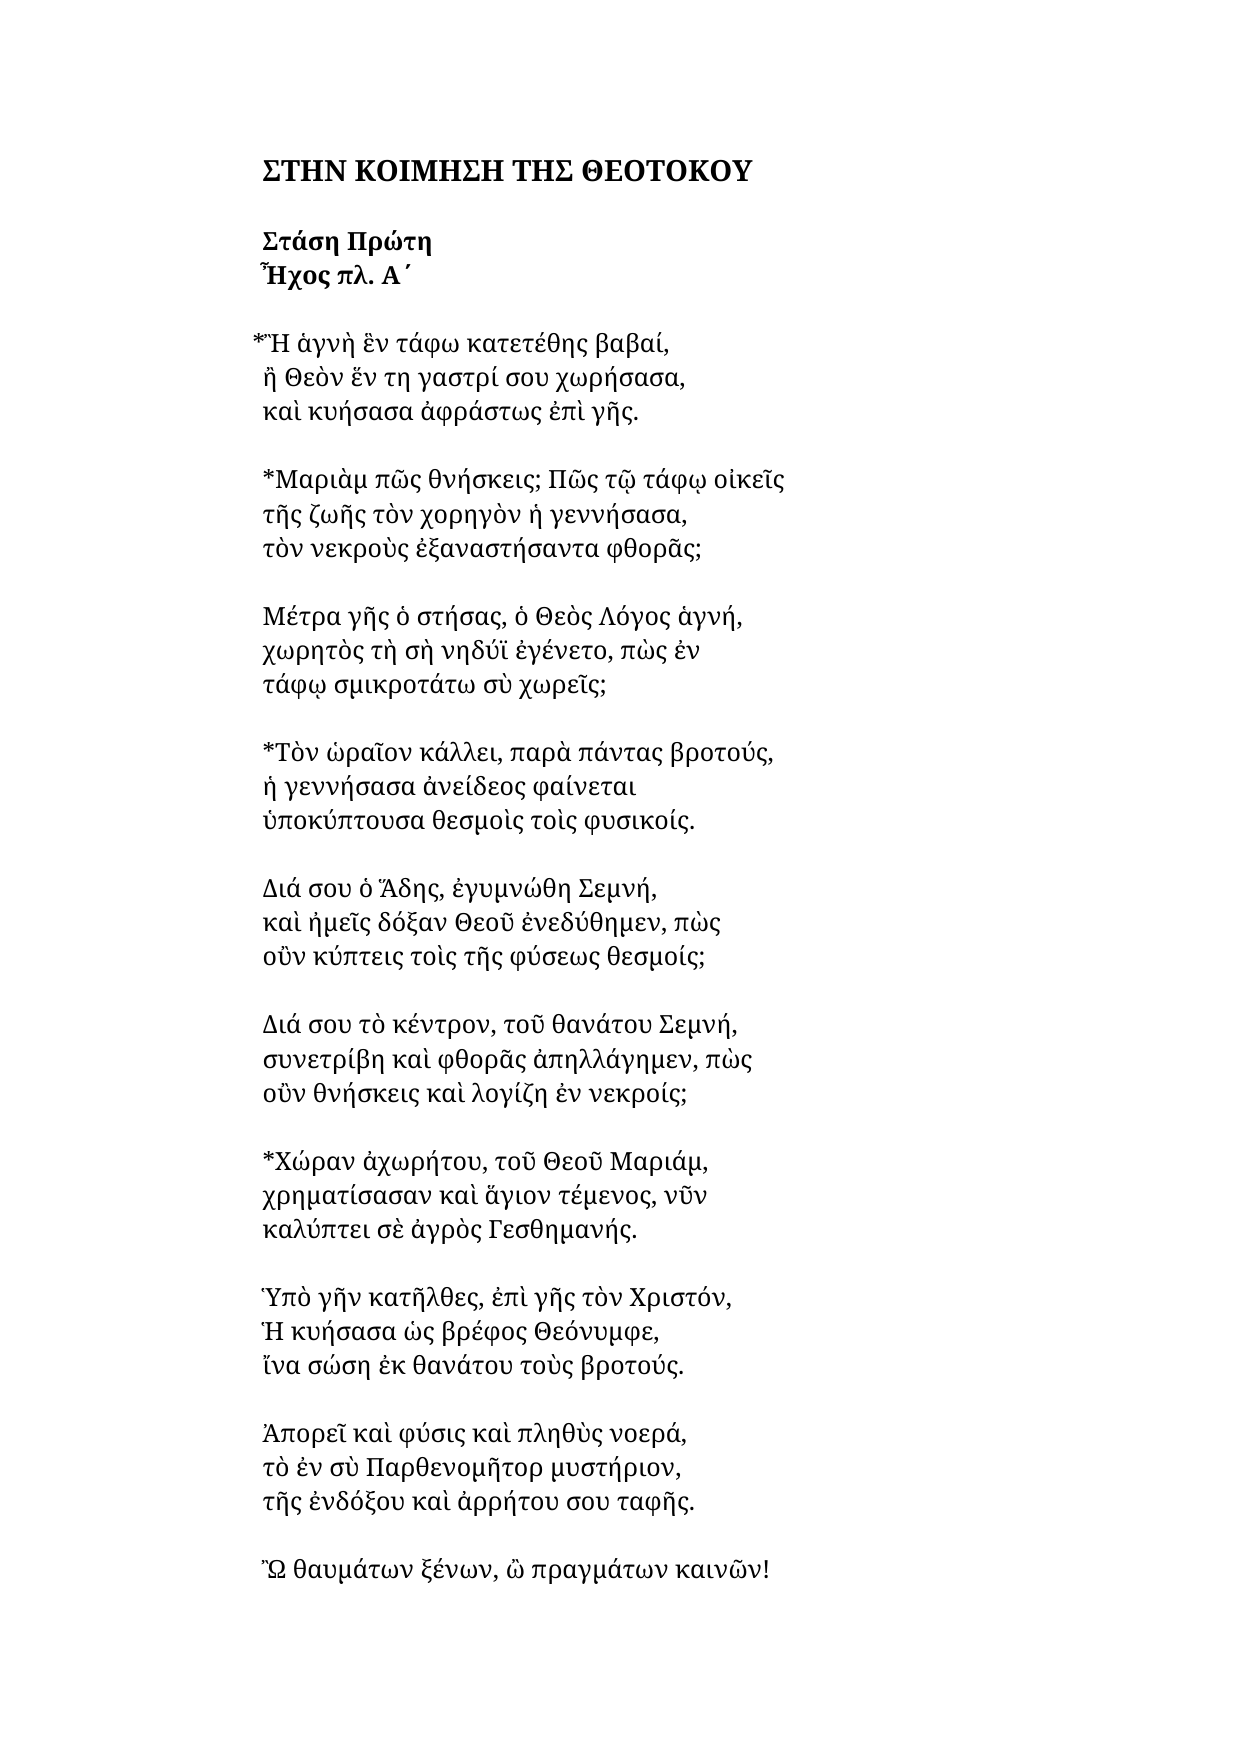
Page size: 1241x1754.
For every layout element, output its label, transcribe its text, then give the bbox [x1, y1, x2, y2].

text *Ἢ ἁγνὴ ἓν τάφω κατετέθης βαβαί, [187, 326, 1053, 360]
text Διά σου ὁ Ἅδης, ἐγυμνώθη Σεμνή, [262, 871, 1053, 905]
text οὒν κύπτεις τοὶς τῆς φύσεως θεσμοίς; [262, 939, 1053, 973]
text *Χώραν ἀχωρήτου, τοῦ Θεοῦ Μαριάμ, [262, 1143, 1053, 1177]
text Στάση Πρώτη [262, 224, 1053, 258]
text ἢ Θεὸν ἕν τη γαστρί σου χωρήσασα, [262, 360, 1053, 394]
text τῆς ἐνδόξου καὶ ἀρρήτου σου ταφῆς. [262, 1484, 1053, 1518]
text τάφῳ σμικροτάτω σὺ χωρεῖς; [262, 667, 1053, 701]
text ἴνα σώση ἐκ θανάτου τοὺς βροτούς. [262, 1348, 1053, 1382]
text *Τὸν ὡραῖον κάλλει, παρὰ πάντας βροτούς, [262, 735, 1053, 769]
text Ὢ θαυμάτων ξένων, ὢ πραγμάτων καινῶν! [262, 1552, 1053, 1586]
text Ἦχος πλ. Α΄ [262, 258, 1053, 292]
text Ὑπὸ γῆν κατῆλθες, ἐπὶ γῆς τὸν Χριστόν, [262, 1280, 1053, 1314]
text χρηματίσασαν καὶ ἅγιον τέμενος, νῦν [262, 1177, 1053, 1212]
text ΣΤΗΝ ΚΟΙΜΗΣΗ ΤΗΣ ΘΕΟΤΟΚΟΥ [262, 150, 1053, 190]
text καὶ κυήσασα ἀφράστως ἐπὶ γῆς. [262, 394, 1053, 428]
text τῆς ζωῆς τὸν χορηγὸν ἡ γεννήσασα, [262, 496, 1053, 530]
text τὸ ἐν σὺ Παρθενομῆτορ μυστήριον, [262, 1450, 1053, 1484]
text *Μαριὰμ πῶς θνήσκεις; Πῶς τῷ τάφῳ οἰκεῖς [262, 462, 1053, 496]
text καλύπτει σὲ ἀγρὸς Γεσθημανής. [262, 1212, 1053, 1246]
text καὶ ἠμεῖς δόξαν Θεοῦ ἐνεδύθημεν, πὼς [262, 905, 1053, 939]
text τὸν νεκροὺς ἐξαναστήσαντα φθορᾶς; [262, 530, 1053, 564]
text Ἀπορεῖ καὶ φύσις καὶ πληθὺς νοερά, [262, 1416, 1053, 1450]
text συνετρίβη καὶ φθορᾶς ἀπηλλάγημεν, πὼς [262, 1041, 1053, 1075]
text Διά σου τὸ κέντρον, τοῦ θανάτου Σεμνή, [262, 1007, 1053, 1041]
text ὑποκύπτουσα θεσμοὶς τοὶς φυσικοίς. [262, 803, 1053, 837]
text χωρητὸς τὴ σὴ νηδύϊ ἐγένετο, πὼς ἐν [262, 632, 1053, 667]
text ἡ γεννήσασα ἀνείδεος φαίνεται [262, 769, 1053, 803]
text οὒν θνήσκεις καὶ λογίζη ἐν νεκροίς; [262, 1075, 1053, 1109]
text Ἡ κυήσασα ὡς βρέφος Θεόνυμφε, [262, 1314, 1053, 1348]
text Μέτρα γῆς ὁ στήσας, ὁ Θεὸς Λόγος ἁγνή, [262, 598, 1053, 632]
